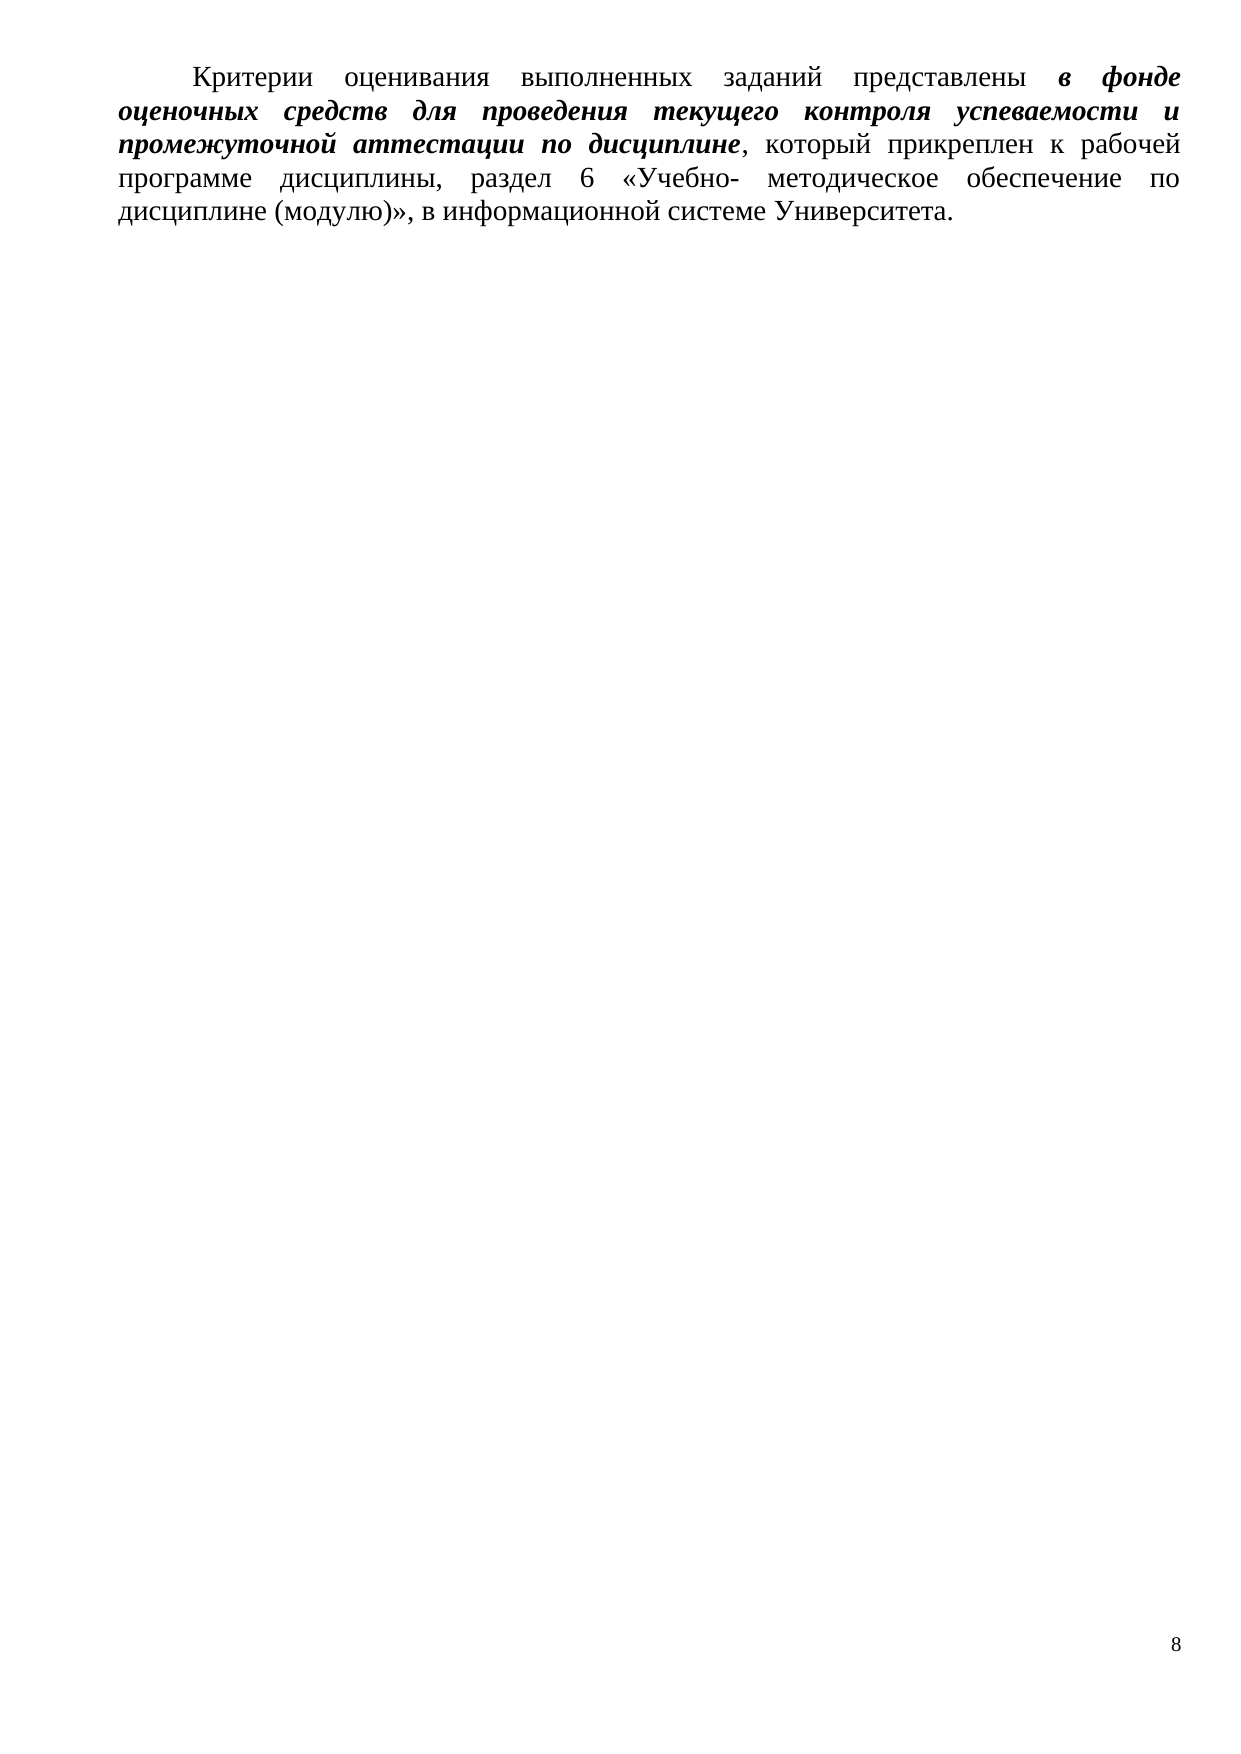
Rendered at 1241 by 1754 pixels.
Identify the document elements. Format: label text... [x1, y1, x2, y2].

text Критерии оценивания выполненных заданий представлены в фонде оценочных средств для проведения текущего контроля успеваемости и промежуточной аттестации по дисциплине, который прикреплен к рабочей программе дисциплины, раздел 6 «Учебно- методическое обеспечение по дисциплине (модулю)», в информационной системе Университета. [118, 59, 1181, 227]
